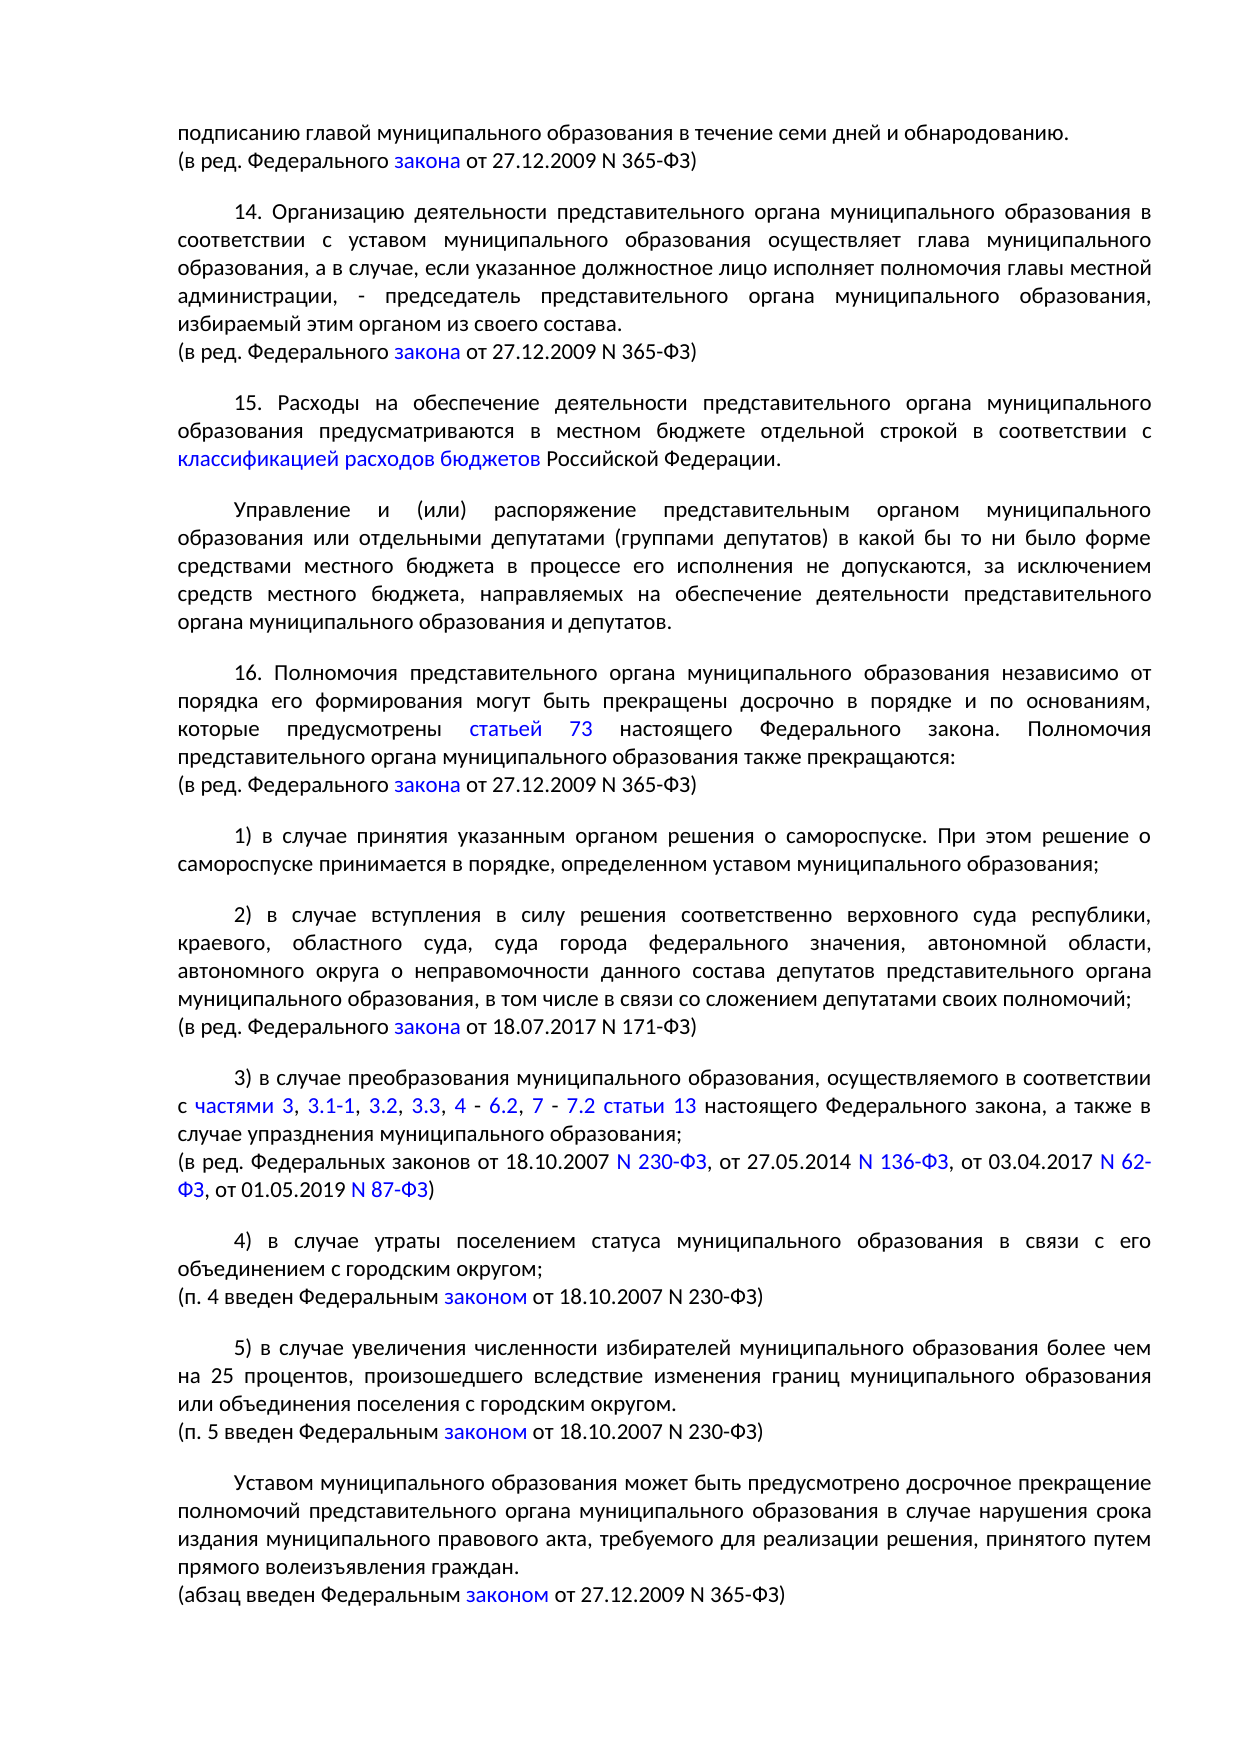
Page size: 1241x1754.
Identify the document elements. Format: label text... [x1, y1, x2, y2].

text 1) в случае принятия указанным органом решения о самороспуске. При этом решение о самороспуске принимается в порядке, определенном уставом муниципального образования; [177, 821, 1152, 877]
text (в ред. Федерального закона от 27.12.2009 N 365-ФЗ) [177, 337, 1152, 365]
text (абзац введен Федеральным законом от 27.12.2009 N 365-ФЗ) [177, 1580, 1152, 1608]
text Уставом муниципального образования может быть предусмотрено досрочное прекращение полномочий представительного органа муниципального образования в случае нарушения срока издания муниципального правового акта, требуемого для реализации решения, принятого путем прямого волеизъявления граждан. [177, 1468, 1152, 1580]
text (в ред. Федерального закона от 27.12.2009 N 365-ФЗ) [177, 770, 1152, 798]
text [177, 118, 1152, 146]
text 3) в случае преобразования муниципального образования, осуществляемого в соответствии с частями 3, 3.1-1, 3.2, 3.3, 4 - 6.2, 7 - 7.2 статьи 13 настоящего Федерального закона, а также в случае упразднения муниципального образования; [177, 1063, 1152, 1147]
text (в ред. Федерального закона от 27.12.2009 N 365-ФЗ) [177, 146, 1152, 174]
text Управление и (или) распоряжение представительным органом муниципального образования или отдельными депутатами (группами депутатов) в какой бы то ни было форме средствами местного бюджета в процессе его исполнения не допускаются, за исключением средств местного бюджета, направляемых на обеспечение деятельности представительного органа муниципального образования и депутатов. [177, 495, 1152, 635]
text (п. 5 введен Федеральным законом от 18.10.2007 N 230-ФЗ) [177, 1417, 1152, 1445]
text 15. Расходы на обеспечение деятельности представительного органа муниципального образования предусматриваются в местном бюджете отдельной строкой в соответствии с классификацией расходов бюджетов Российской Федерации. [177, 388, 1152, 472]
text (в ред. Федерального закона от 18.07.2017 N 171-ФЗ) [177, 1012, 1152, 1040]
text 16. Полномочия представительного органа муниципального образования независимо от порядка его формирования могут быть прекращены досрочно в порядке и по основаниям, которые предусмотрены статьей 73 настоящего Федерального закона. Полномочия представительного органа муниципального образования также прекращаются: [177, 658, 1152, 770]
text 14. Организацию деятельности представительного органа муниципального образования в соответствии с уставом муниципального образования осуществляет глава муниципального образования, а в случае, если указанное должностное лицо исполняет полномочия главы местной администрации, - председатель представительного органа муниципального образования, избираемый этим органом из своего состава. [177, 197, 1152, 337]
text 2) в случае вступления в силу решения соответственно верховного суда республики, краевого, областного суда, суда города федерального значения, автономной области, автономного округа о неправомочности данного состава депутатов представительного органа муниципального образования, в том числе в связи со сложением депутатами своих полномочий; [177, 900, 1152, 1012]
text (в ред. Федеральных законов от 18.10.2007 N 230-ФЗ, от 27.05.2014 N 136-ФЗ, от 03.04.2017 N 62-ФЗ, от 01.05.2019 N 87-ФЗ) [177, 1147, 1152, 1203]
text 5) в случае увеличения численности избирателей муниципального образования более чем на 25 процентов, произошедшего вследствие изменения границ муниципального образования или объединения поселения с городским округом. [177, 1333, 1152, 1417]
text (п. 4 введен Федеральным законом от 18.10.2007 N 230-ФЗ) [177, 1282, 1152, 1310]
text 4) в случае утраты поселением статуса муниципального образования в связи с его объединением с городским округом; [177, 1226, 1152, 1282]
